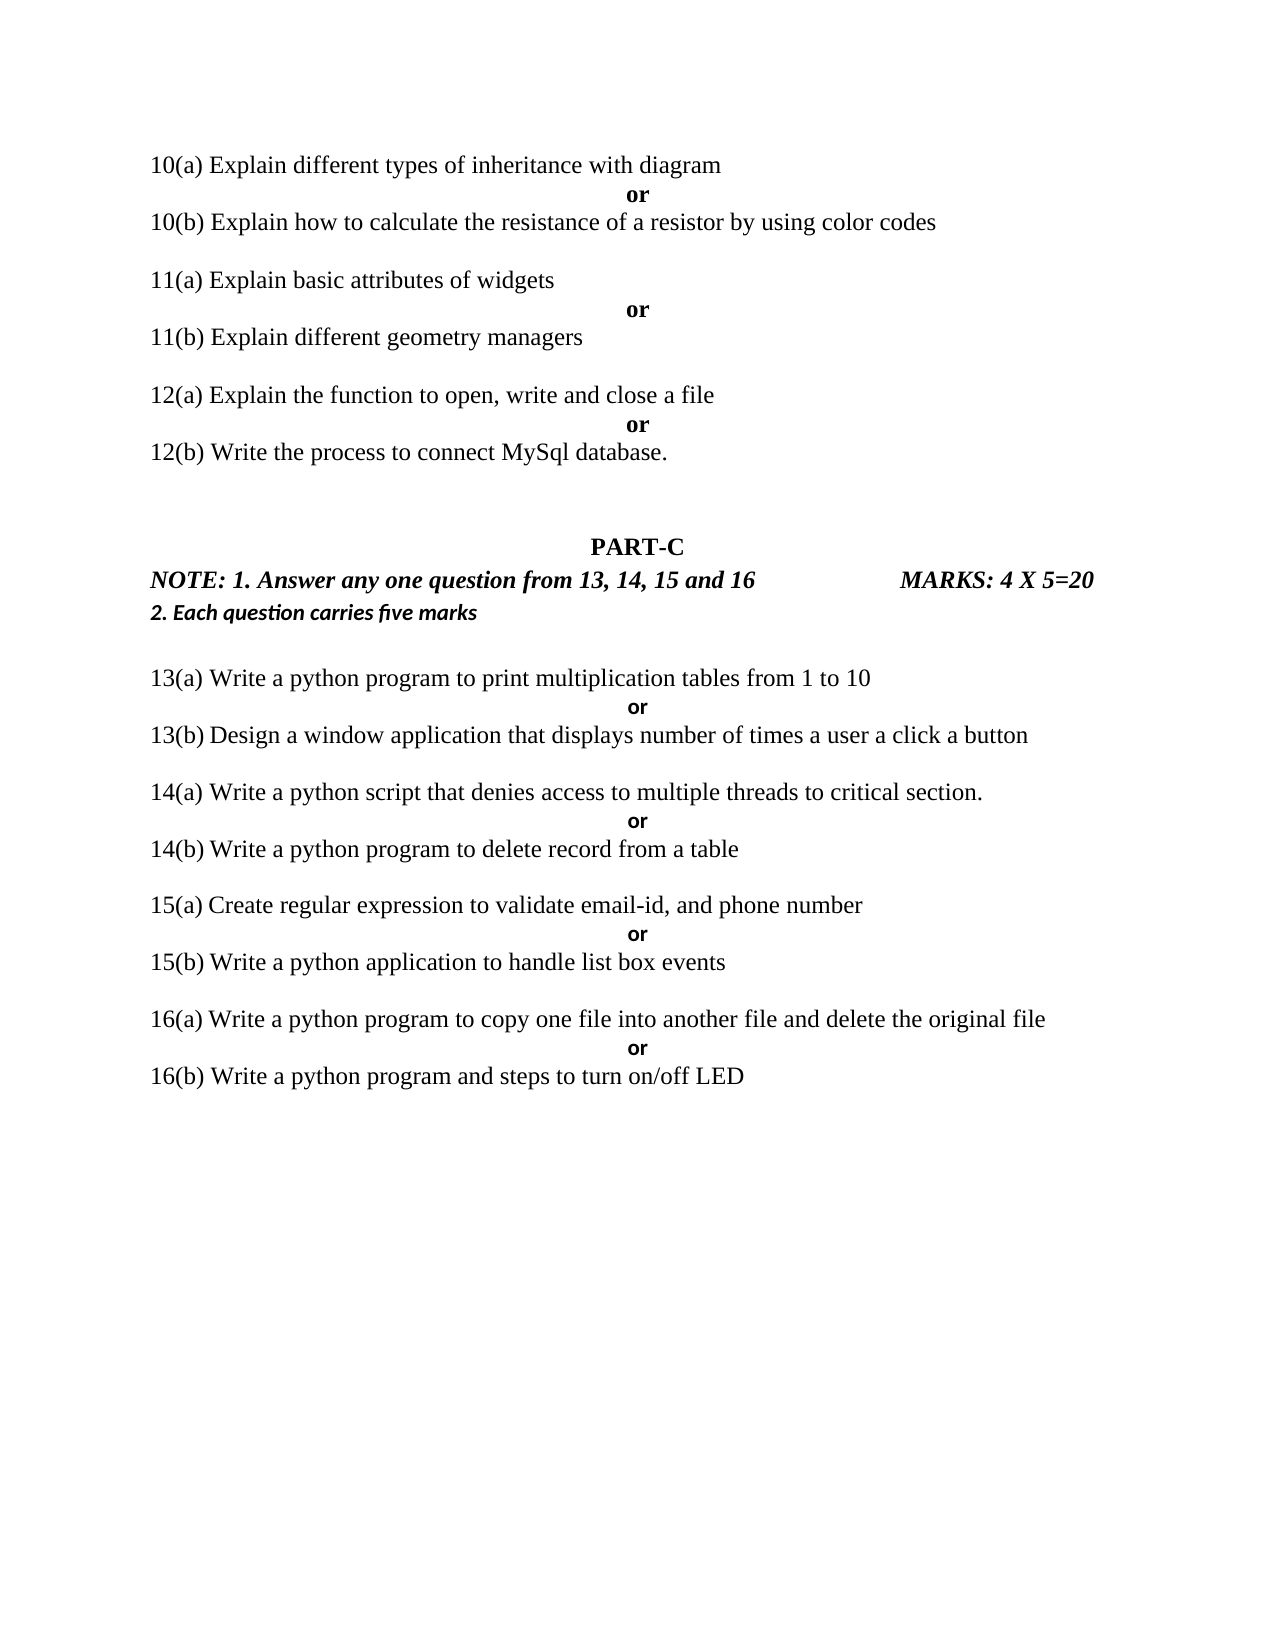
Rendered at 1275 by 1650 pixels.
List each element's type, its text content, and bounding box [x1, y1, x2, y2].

text 11(b) Explain different geometry managers [150, 322, 1125, 351]
text 11(a) Explain basic attributes of widgets [150, 265, 1125, 294]
text 16(a) Write a python program to copy one file into another file and delete the original file [150, 1004, 1125, 1033]
text or [150, 179, 1125, 207]
text 13(b) Design a window application that displays number of times a user a click a button [150, 720, 1125, 749]
text 12(a) Explain the function to open, write and close a file [150, 380, 1125, 409]
text 13(a) Write a python program to print multiplication tables from 1 to 10 [150, 663, 1125, 692]
text 14(a) Write a python script that denies access to multiple threads to critical section. [150, 777, 1125, 806]
text or [150, 1033, 1125, 1061]
text 15(b) Write a python application to handle list box events [150, 947, 1125, 976]
text or [150, 806, 1125, 834]
text PART-C [150, 532, 1125, 561]
text or [150, 692, 1125, 720]
text or [150, 294, 1125, 322]
text 12(b) Write the process to connect MySql database. [150, 437, 1125, 466]
text or [150, 919, 1125, 947]
text 14(b) Write a python program to delete record from a table [150, 834, 1125, 863]
text 16(b) Write a python program and steps to turn on/off LED [150, 1061, 1125, 1090]
text NOTE: 1. Answer any one question from 13, 14, 15 and 16 MARKS: 4 X 5=20 [150, 565, 1125, 594]
text or [150, 409, 1125, 437]
text 15(a) Create regular expression to validate email-id, and phone number [150, 891, 1125, 919]
text 10(b) Explain how to calculate the resistance of a resistor by using color codes [150, 207, 1125, 236]
text 2. Each question carries five marks [150, 598, 1125, 626]
text 10(a) Explain different types of inheritance with diagram [150, 150, 1125, 179]
